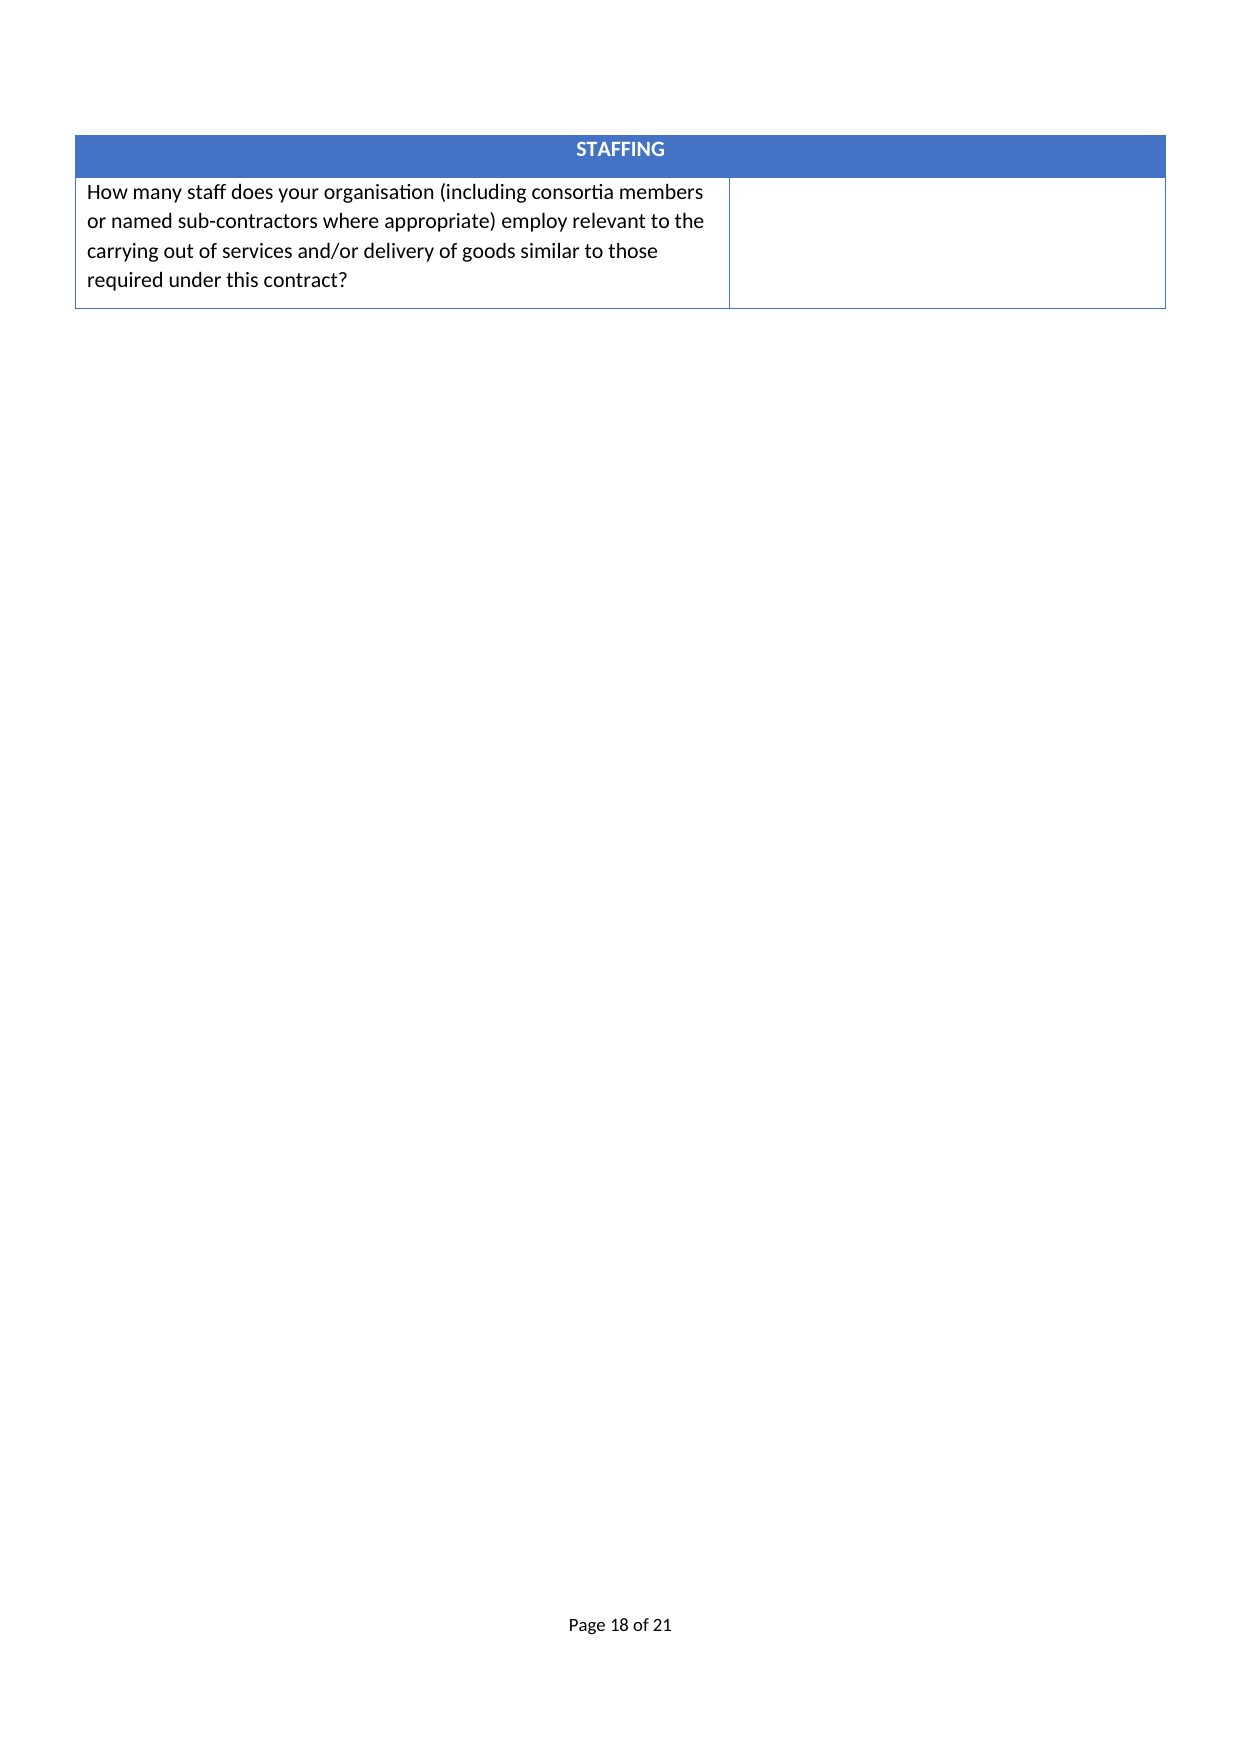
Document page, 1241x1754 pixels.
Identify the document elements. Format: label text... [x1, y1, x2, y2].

table_cell [730, 178, 1165, 308]
table_cell How many staff does your organisation (including consortia members or named sub-contractors where appropriate) employ relevant to the carrying out of services and/or delivery of goods similar to those required under this contract? [76, 178, 729, 308]
table_header STAFFING [76, 136, 1165, 177]
